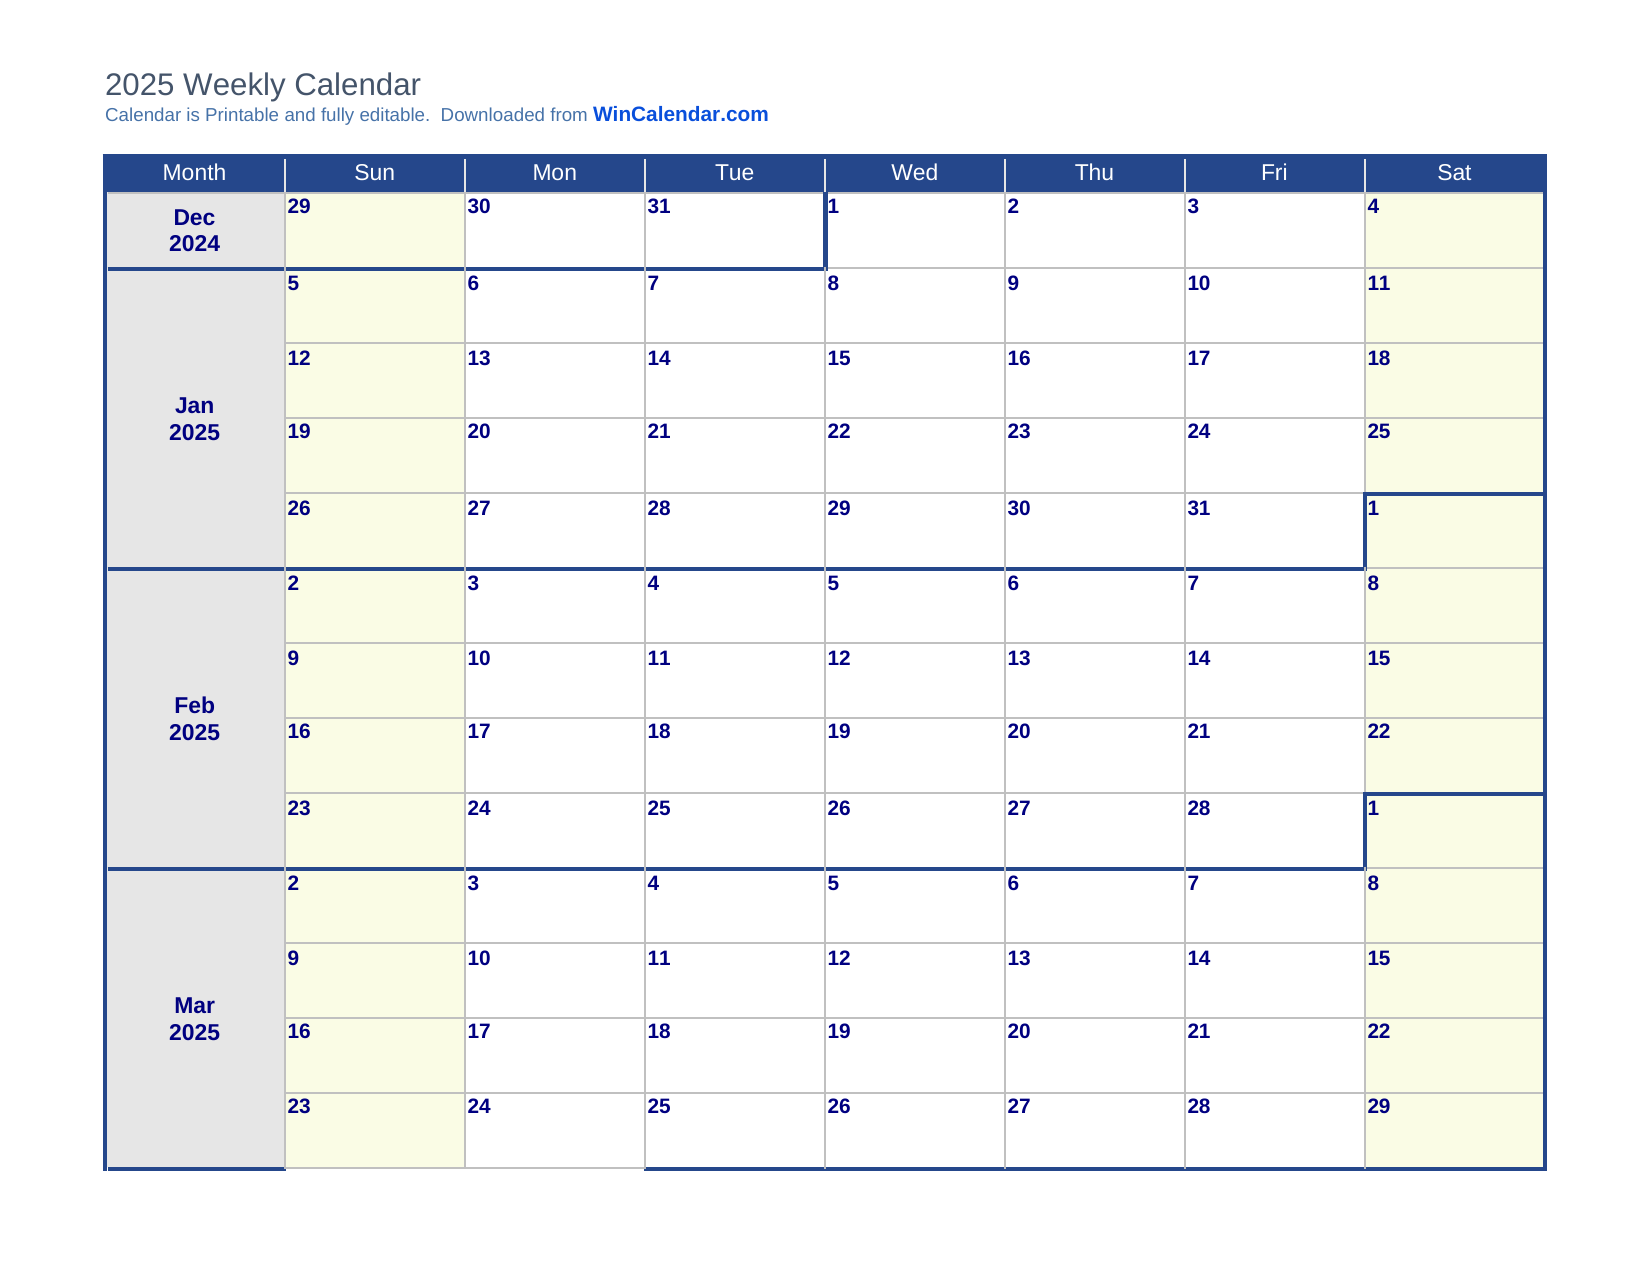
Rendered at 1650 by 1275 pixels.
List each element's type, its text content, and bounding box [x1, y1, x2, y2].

table_cell 6 [1006, 871, 1184, 942]
table_cell 13 [1006, 644, 1184, 717]
table_cell 27 [1006, 794, 1184, 867]
table_cell 2 [286, 571, 464, 642]
table_cell 12 [826, 944, 1004, 1017]
table_cell 1 [1367, 796, 1543, 867]
table_cell Dec 2024 [107, 193, 284, 267]
table_cell 15 [1366, 644, 1543, 717]
table_cell 3 [1186, 194, 1364, 267]
table_cell 1 [1367, 496, 1543, 567]
table_cell 8 [1366, 569, 1543, 642]
table_cell 10 [466, 944, 644, 1017]
table_cell 19 [826, 719, 1004, 792]
table_cell 21 [1186, 719, 1364, 792]
table_cell 22 [1366, 1019, 1543, 1092]
table_cell 28 [1186, 794, 1363, 867]
table_cell 9 [1006, 269, 1184, 342]
table_cell 3 [466, 871, 644, 942]
table_cell 9 [286, 644, 464, 717]
table_cell 3 [466, 571, 644, 642]
table_cell 18 [1366, 344, 1543, 417]
table_cell 19 [826, 1019, 1004, 1092]
table_cell 2 [286, 871, 464, 942]
table_cell 5 [286, 271, 464, 342]
table_cell 15 [826, 344, 1004, 417]
table_cell 31 [646, 194, 823, 267]
table_cell Jan 2025 [107, 268, 284, 567]
table_cell 7 [1186, 571, 1364, 642]
table_header Month [107, 159, 284, 192]
table_cell 23 [1006, 419, 1184, 492]
table_cell 15 [1366, 944, 1543, 1017]
table_cell 14 [1186, 944, 1364, 1017]
table_cell 26 [826, 1094, 1004, 1167]
table_header Wed [826, 159, 1004, 192]
table_cell 21 [646, 419, 824, 492]
table_cell 29 [826, 494, 1004, 567]
table_cell 12 [826, 644, 1004, 717]
table_cell 6 [1006, 571, 1184, 642]
table_cell 4 [646, 571, 824, 642]
table_cell Mar 2025 [107, 868, 284, 1167]
table_cell 13 [1006, 944, 1184, 1017]
table_cell 18 [646, 1019, 824, 1092]
table_cell 17 [466, 1019, 644, 1092]
table_cell 16 [1006, 344, 1184, 417]
table_cell Feb 2025 [107, 568, 284, 867]
table_cell 22 [826, 419, 1004, 492]
table_cell 10 [1186, 269, 1364, 342]
table_cell 17 [1186, 344, 1364, 417]
table_cell 21 [1186, 1019, 1364, 1092]
table_cell 20 [1006, 1019, 1184, 1092]
table_header Sun [286, 159, 464, 192]
table_cell 30 [1006, 494, 1184, 567]
table_cell 2 [1006, 194, 1184, 267]
table_cell 1 [828, 194, 1004, 267]
table_cell 18 [646, 719, 824, 792]
table_header Tue [646, 159, 824, 192]
table_cell 23 [286, 1094, 464, 1167]
table_header Fri [1186, 159, 1364, 192]
table_cell 19 [286, 419, 464, 492]
table_cell 25 [646, 1094, 824, 1167]
table_cell 27 [1006, 1094, 1184, 1167]
table_cell 6 [466, 271, 644, 342]
table_cell 22 [1366, 719, 1543, 792]
table_cell 7 [646, 271, 824, 342]
table_cell 30 [466, 194, 644, 267]
table_cell 31 [1186, 494, 1363, 567]
table_cell 11 [646, 944, 824, 1017]
text 2025 Weekly Calendar Calendar is Printable and fully editable. Downloaded from WinCalendar.com [105, 66, 1545, 154]
table_cell 24 [466, 1094, 644, 1167]
table_cell 26 [286, 494, 464, 567]
table_cell 20 [1006, 719, 1184, 792]
table_cell 4 [1366, 194, 1543, 267]
table_cell 11 [1366, 269, 1543, 342]
table_cell 11 [646, 644, 824, 717]
table_cell 26 [826, 794, 1004, 867]
table_cell 10 [466, 644, 644, 717]
table_cell 7 [1186, 871, 1364, 942]
table_cell 8 [1366, 869, 1543, 942]
table_cell 16 [286, 719, 464, 792]
table_cell 27 [466, 494, 644, 567]
table_cell 23 [286, 794, 464, 867]
table_cell 28 [646, 494, 824, 567]
table_cell 20 [466, 419, 644, 492]
table_cell 24 [1186, 419, 1364, 492]
table_cell 4 [646, 871, 824, 942]
table_cell 29 [1366, 1094, 1543, 1167]
table_header Mon [466, 159, 644, 192]
table_cell 17 [466, 719, 644, 792]
table_cell 5 [826, 871, 1004, 942]
table_cell 14 [1186, 644, 1364, 717]
table_cell 25 [646, 794, 824, 867]
table_cell 13 [466, 344, 644, 417]
table_cell 9 [286, 944, 464, 1017]
table_cell 28 [1186, 1094, 1364, 1167]
table_cell 24 [466, 794, 644, 867]
table_cell 29 [286, 194, 464, 267]
table_cell 5 [826, 571, 1004, 642]
table_cell 12 [286, 344, 464, 417]
table_cell 8 [826, 269, 1004, 342]
table_header Thu [1006, 159, 1184, 192]
table_header Sat [1366, 159, 1543, 192]
table_cell 14 [646, 344, 824, 417]
table_cell 25 [1366, 419, 1543, 492]
table_cell 16 [286, 1019, 464, 1092]
